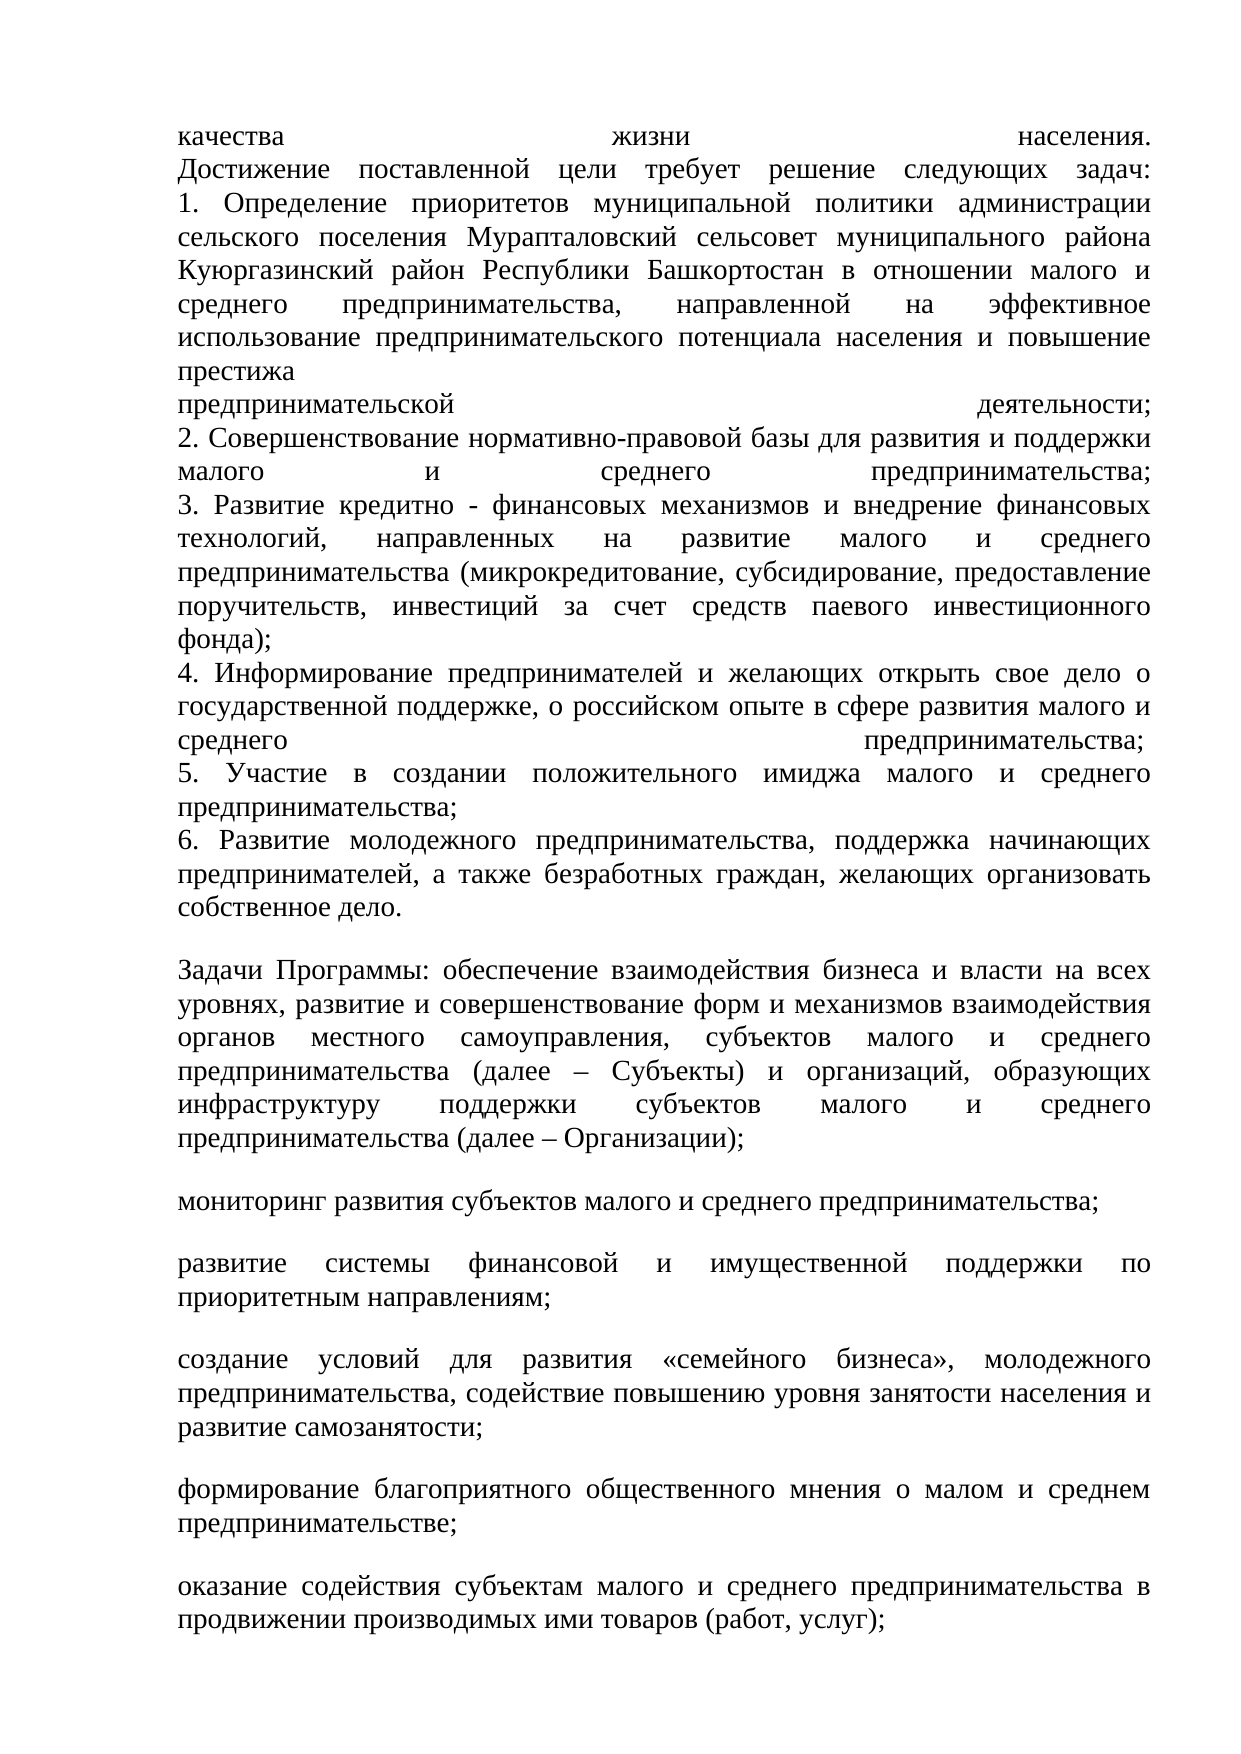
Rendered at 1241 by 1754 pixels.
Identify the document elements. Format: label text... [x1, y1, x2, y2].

text формирование благоприятного общественного мнения о малом и среднем предпринимательстве; [177, 1471, 1152, 1538]
text развитие системы финансовой и имущественной поддержки по приоритетным направлениям; [177, 1245, 1152, 1312]
text Задачи Программы: обеспечение взаимодействия бизнеса и власти на всех уровнях, развитие и совершенствование форм и механизмов взаимодействия органов местного самоуправления, субъектов малого и среднего предпринимательства (далее – Субъекты) и организаций, образующих инфраструктуру поддержки субъектов малого и среднего предпринимательства (далее – Организации); [177, 952, 1152, 1153]
text оказание содействия субъектам малого и среднего предпринимательства в продвижении производимых ими товаров (работ, услуг); [177, 1568, 1152, 1635]
text создание условий для развития «семейного бизнеса», молодежного предпринимательства, содействие повышению уровня занятости населения и развитие самозанятости; [177, 1342, 1152, 1442]
text мониторинг развития субъектов малого и среднего предпринимательства; [177, 1183, 1152, 1216]
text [177, 118, 1152, 923]
